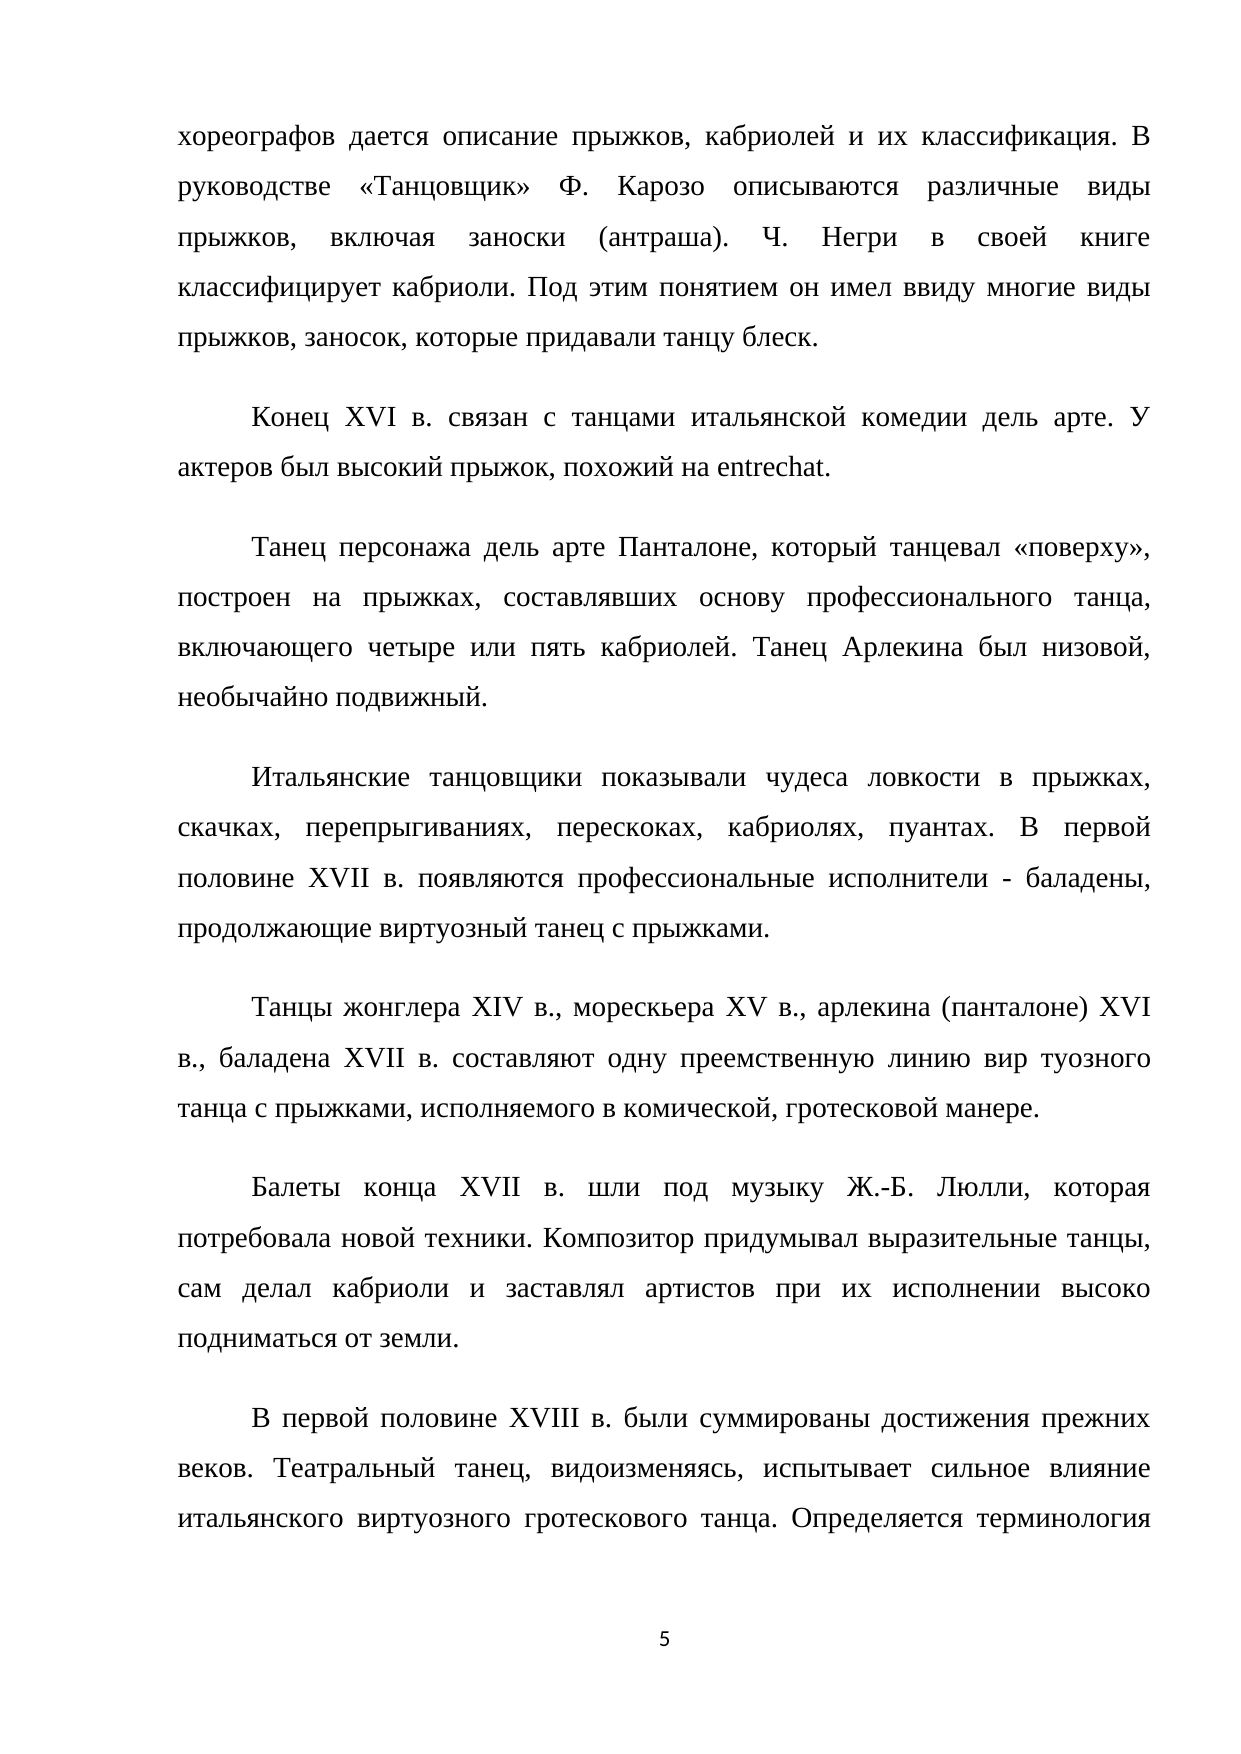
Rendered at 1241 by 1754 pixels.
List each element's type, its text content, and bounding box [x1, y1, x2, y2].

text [177, 1400, 1152, 1534]
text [177, 118, 1152, 353]
text Итальянские танцовщики показывали чудеса ловкости в прыжках, скачках, перепрыгиваниях, перескоках, кабриолях, пуантах. В первой половине XVII в. появляются профессиональные исполнители - баладены, продолжающие виртуозный танец с прыжками. [177, 759, 1152, 943]
text Танцы жонглера XIV в., морескьера XV в., арлекина (панталоне) XVI в., баладена XVII в. составляют одну преемственную линию вир туозного танца с прыжками, исполняемого в комической, гротесковой манере. [177, 989, 1152, 1124]
text Балеты конца XVII в. шли под музыку Ж.-Б. Люлли, которая потребовала новой техники. Композитор придумывал выразительные танцы, сам делал кабриоли и заставлял артистов при их исполнении высоко подниматься от земли. [177, 1169, 1152, 1354]
text Конец XVI в. связан с танцами итальянской комедии дель арте. У актеров был высокий прыжок, похожий на entrechat. [177, 399, 1152, 483]
text Танец персонажа дель арте Панталоне, который танцевал «поверху», построен на прыжках, составлявших основу профессионального танца, включающего четыре или пять кабриолей. Танец Арлекина был низовой, необычайно подвижный. [177, 529, 1152, 713]
